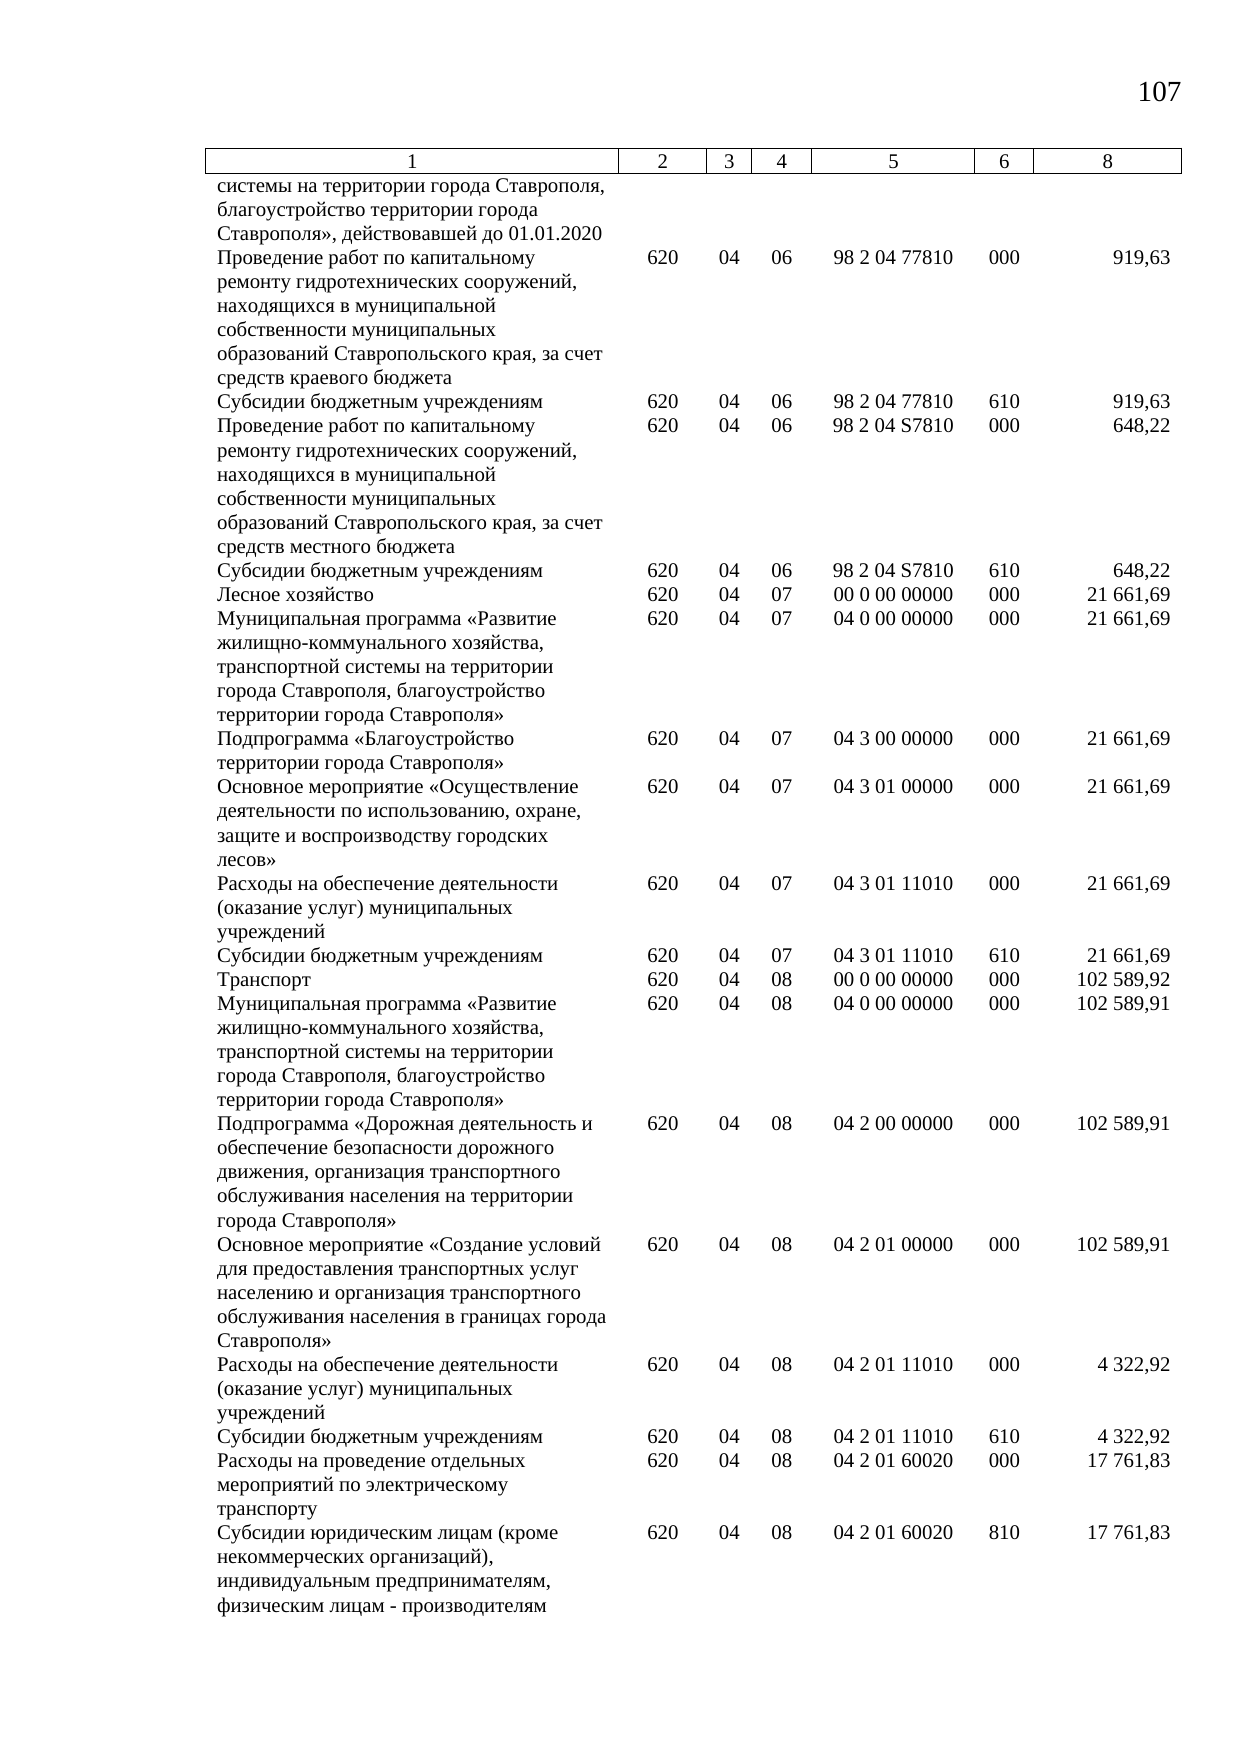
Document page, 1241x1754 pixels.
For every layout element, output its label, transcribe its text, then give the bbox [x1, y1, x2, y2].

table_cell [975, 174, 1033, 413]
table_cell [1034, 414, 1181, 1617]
table_header 2 [619, 149, 706, 173]
table_header 1 [206, 149, 618, 173]
table_header 4 [752, 149, 811, 173]
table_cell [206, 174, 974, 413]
table_header 5 [812, 149, 974, 173]
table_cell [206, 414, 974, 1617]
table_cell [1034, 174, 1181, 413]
table_header 6 [975, 149, 1033, 173]
table_header 3 [707, 149, 751, 173]
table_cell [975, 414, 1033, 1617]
table_header 8 [1034, 149, 1181, 173]
